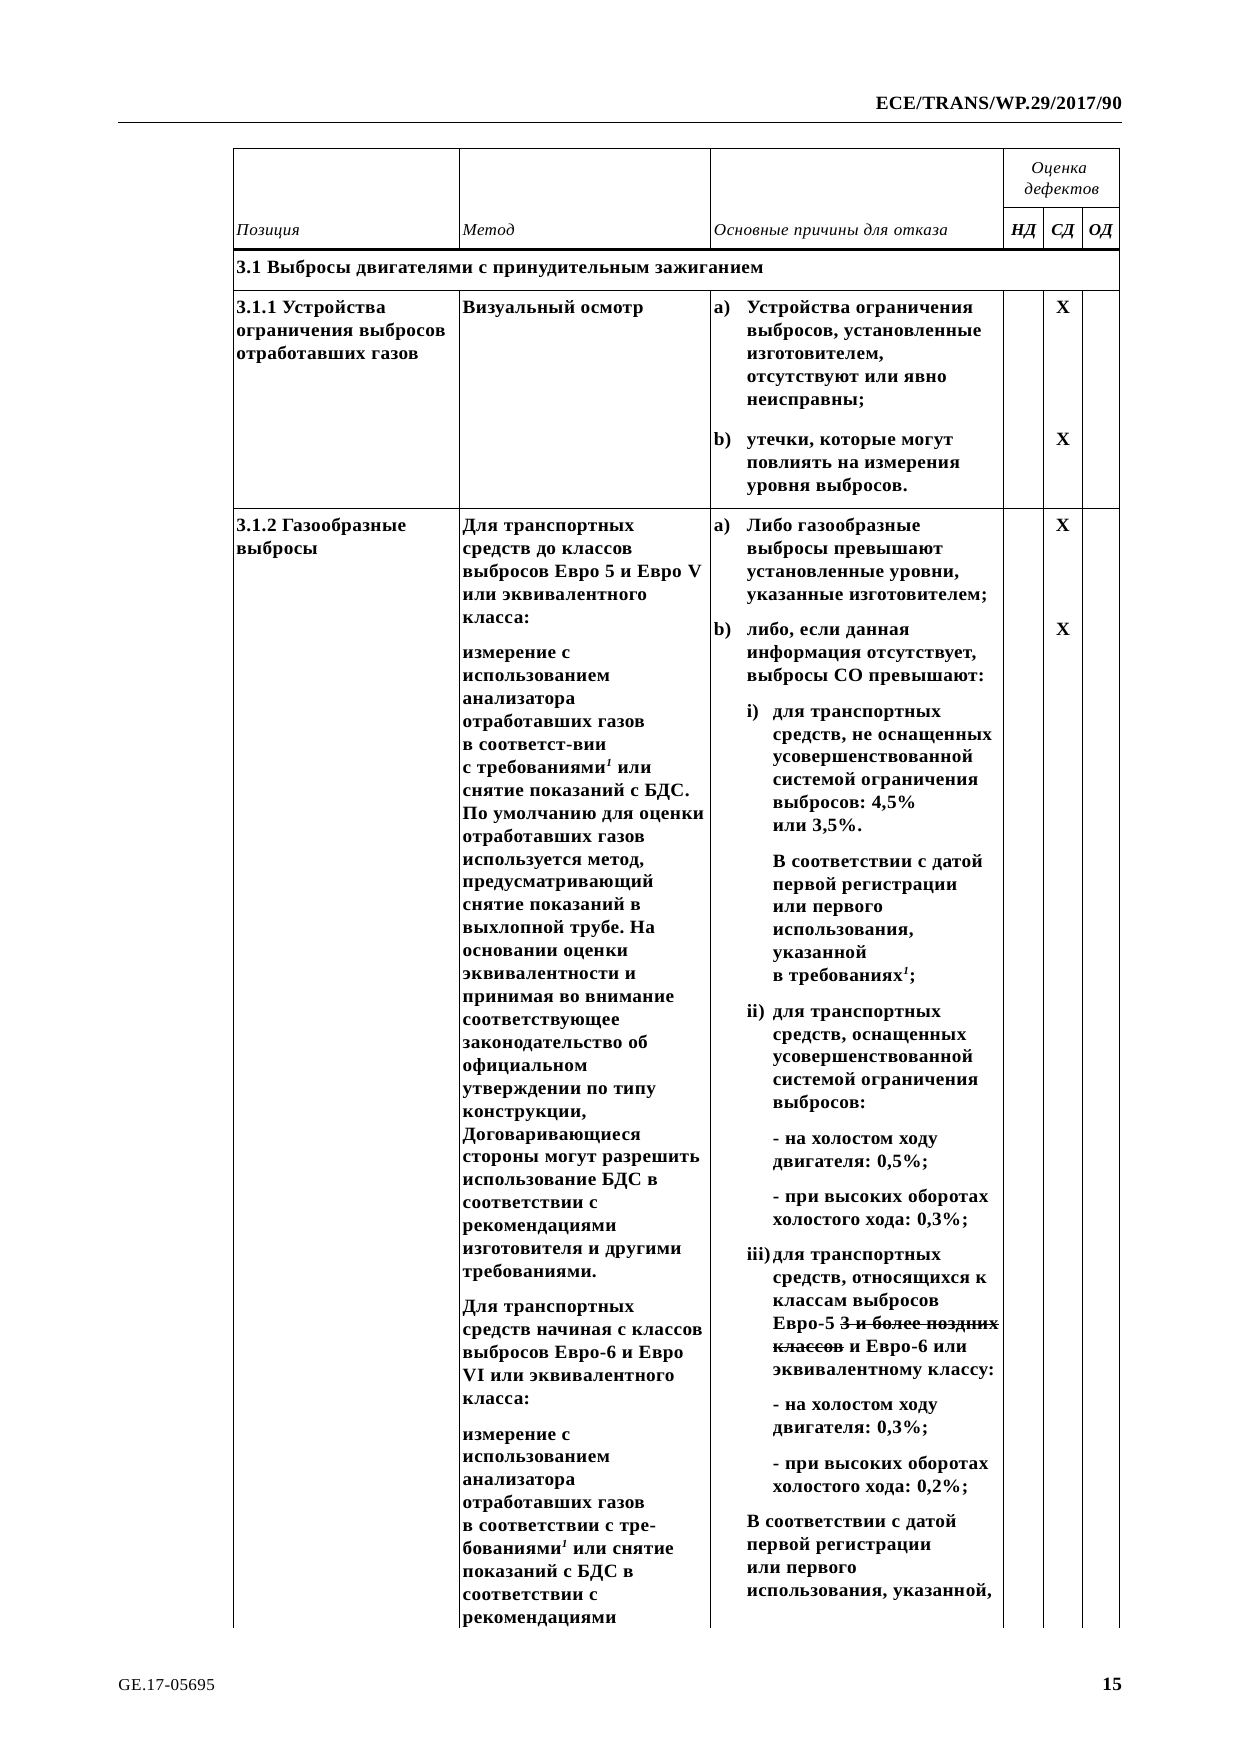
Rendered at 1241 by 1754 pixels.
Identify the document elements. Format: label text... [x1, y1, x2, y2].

table_cell [1004, 423, 1043, 508]
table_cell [460, 509, 710, 1628]
table_cell X X X X [1044, 509, 1082, 1628]
table_cell [234, 423, 459, 508]
table_cell 3.1 Выбросы двигателями с принудительным зажиганием [234, 251, 1119, 290]
table_cell [1083, 509, 1119, 1628]
table_cell 3.1.2 Газообразные выбросы [234, 509, 459, 1628]
table_cell Визуальный осмотр [460, 291, 710, 423]
table_cell Х [1044, 423, 1082, 508]
table_cell ОД [1083, 208, 1119, 248]
table_cell b) утечки, которые могут повлиять на измерения уровня выбросов. [711, 423, 1003, 508]
table_cell [1083, 423, 1119, 508]
table_header Метод [460, 149, 710, 248]
table_cell a) Устройства ограничения выбросов, установленные изготовителем, отсутствуют или явно неисправны; [711, 291, 1003, 423]
table_cell [1004, 509, 1043, 1628]
table_cell 3.1.1 Устройства ограничения выбросов отработавших газов [234, 291, 459, 423]
table_cell НД [1004, 208, 1043, 248]
table_header Позиция [234, 149, 459, 248]
table_header Оценка дефектов [1004, 149, 1119, 207]
table_header Основные причины для отказа [711, 149, 1003, 248]
table_cell [1083, 291, 1119, 423]
table_cell [460, 423, 710, 508]
table_cell [1004, 291, 1043, 423]
table_cell X [1044, 291, 1082, 423]
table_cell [711, 509, 1003, 1628]
table_cell СД [1044, 208, 1082, 248]
